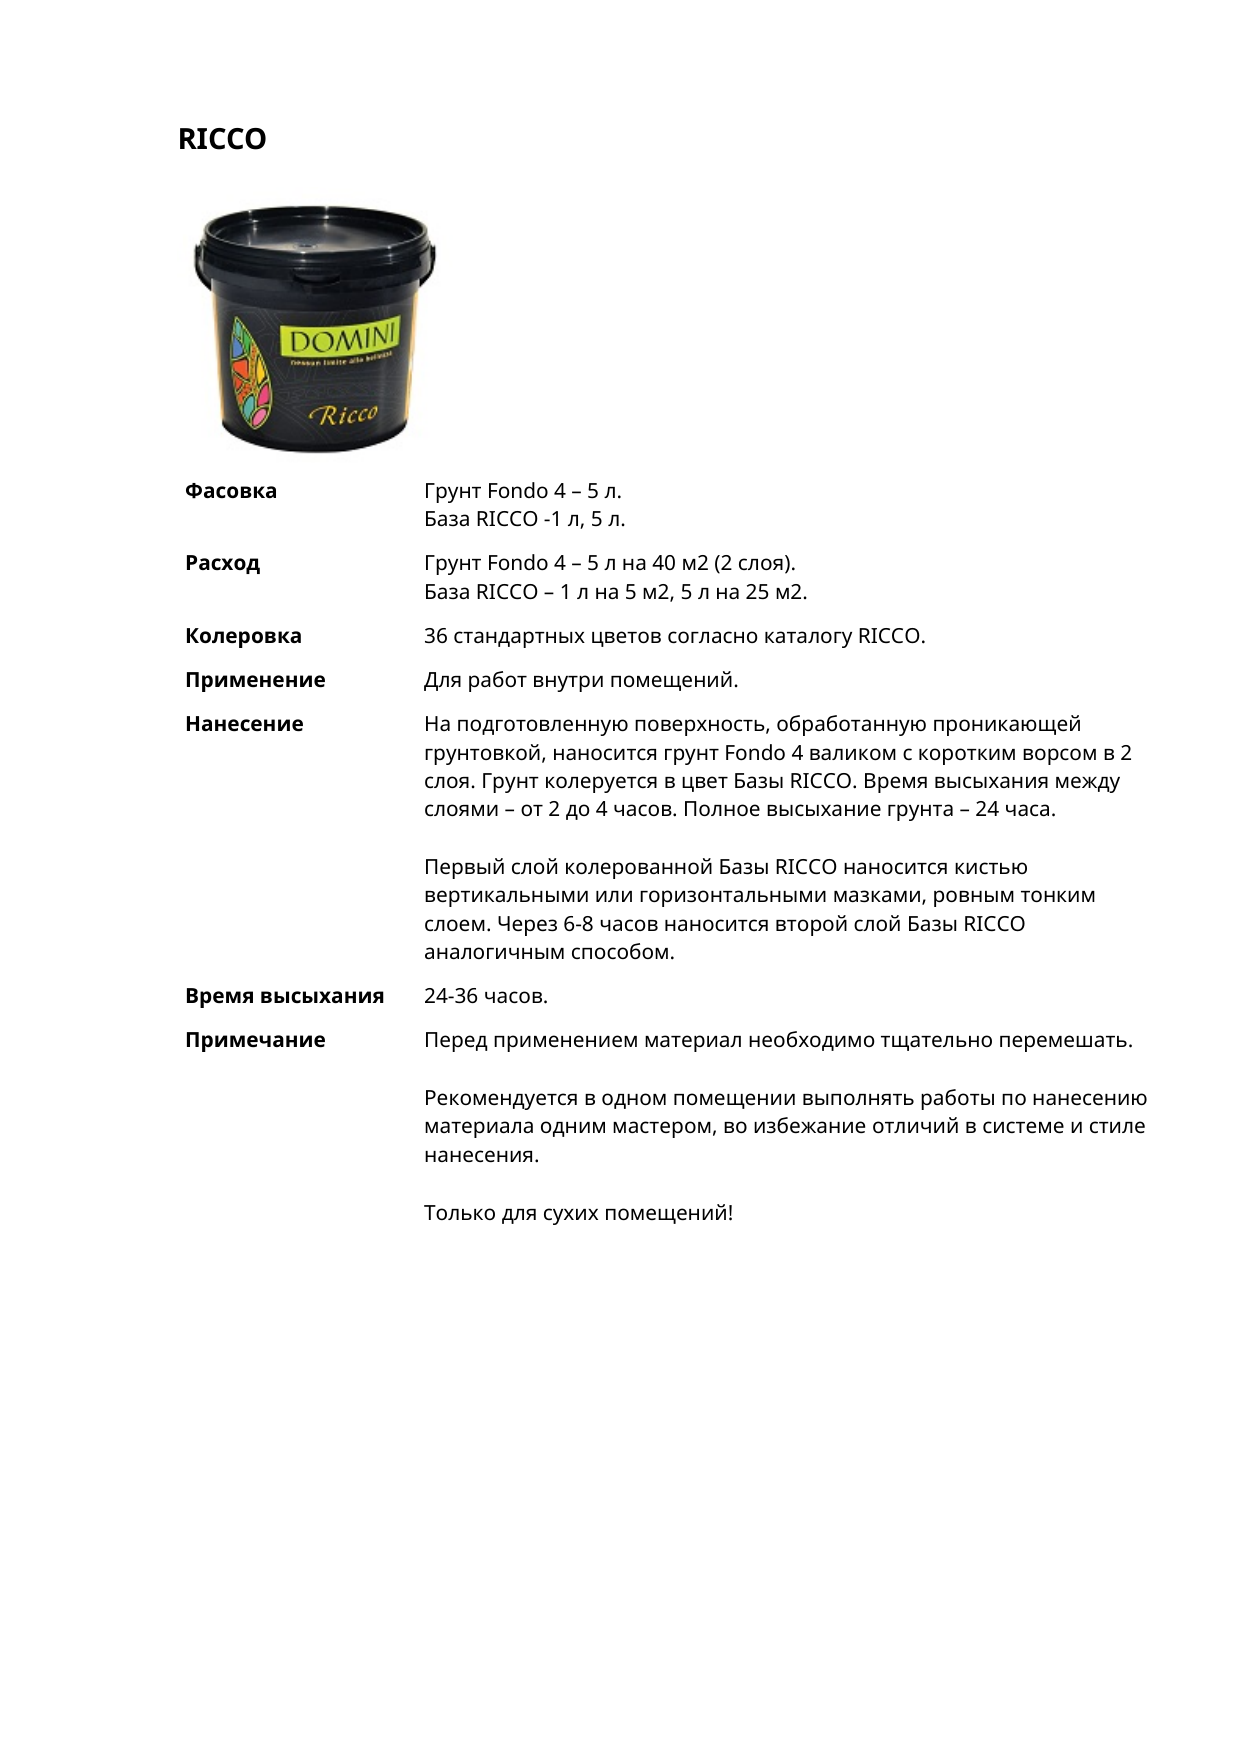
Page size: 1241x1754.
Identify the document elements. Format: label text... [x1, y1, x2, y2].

text RICCO [177, 118, 1152, 158]
table_cell Для работ внутри помещений. [416, 657, 1173, 701]
table_cell 36 стандартных цветов согласно каталогу RICCO. [416, 613, 1173, 657]
table_header Фасовка [177, 469, 416, 541]
table_cell Грунт Fondo 4 – 5 л на 40 м2 (2 слоя). База RICCO – 1 л на 5 м2, 5 л на 25 м2. [416, 541, 1173, 613]
table_cell Перед применением материал необходимо тщательно перемешать. Рекомендуется в одном помещении выполнять работы по нанесению материала одним мастером, во избежание отличий в системе и стиле нанесения. Только для сухих помещений! [416, 1018, 1173, 1234]
table_cell Расход [177, 541, 416, 613]
table_cell Нанесение [177, 701, 416, 974]
table_cell Применение [177, 657, 416, 701]
table_cell Примечание [177, 1018, 416, 1234]
picture [177, 187, 459, 469]
table_cell Время высыхания [177, 974, 416, 1018]
table_cell 24-36 часов. [416, 974, 1173, 1018]
table_header Грунт Fondo 4 – 5 л. База RICCO -1 л, 5 л. [416, 468, 1173, 541]
table_cell На подготовленную поверхность, обработанную проникающей грунтовкой, наносится грунт Fondo 4 валиком с коротким ворсом в 2 слоя. Грунт колеруется в цвет Базы RICCO. Время высыхания между слоями – от 2 до 4 часов. Полное высыхание грунта – 24 часа. Первый слой колерованной Базы RICCO наносится кистью вертикальными или горизонтальными мазками, ровным тонким слоем. Через 6-8 часов наносится второй слой Базы RICCO аналогичным способом. [416, 701, 1173, 974]
table_cell Колеровка [177, 613, 416, 657]
